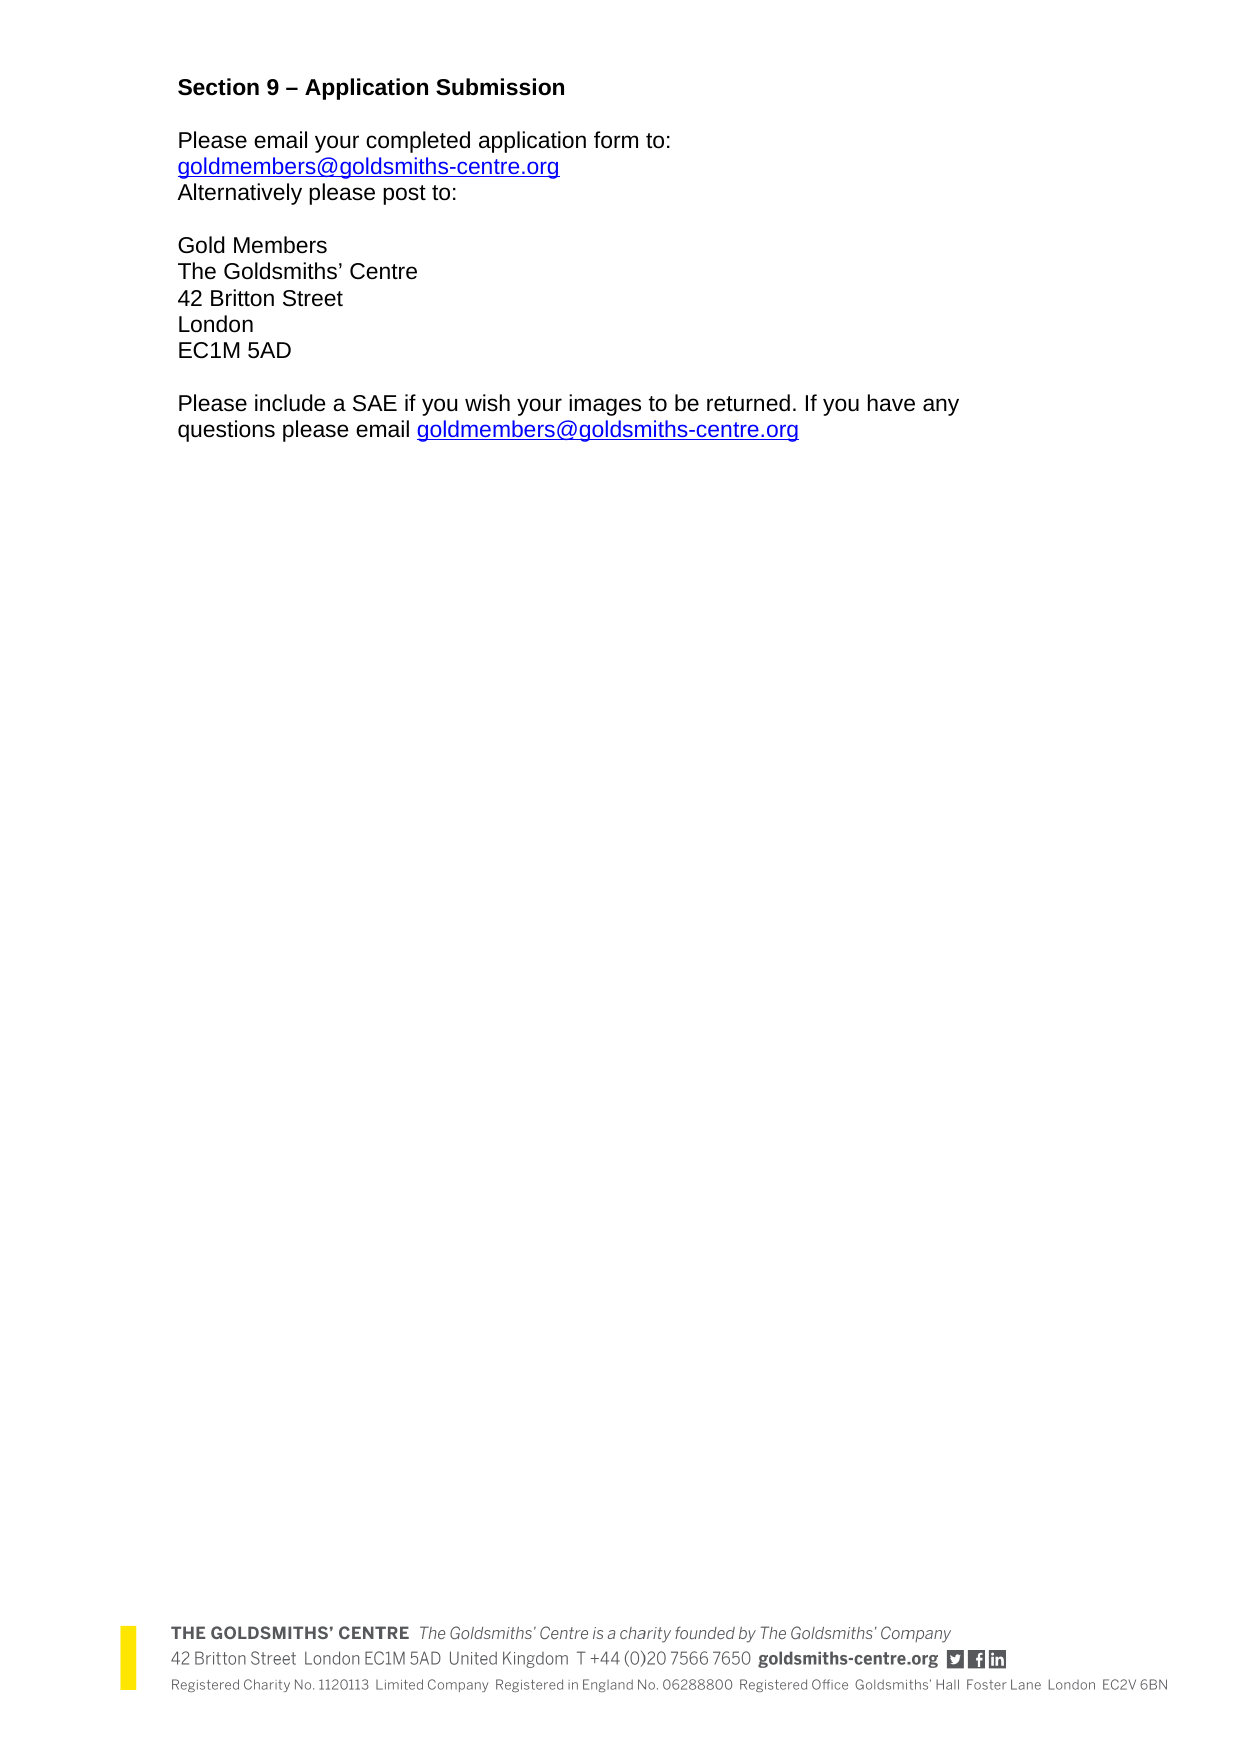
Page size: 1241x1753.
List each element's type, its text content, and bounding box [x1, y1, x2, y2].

text Alternatively please post to: [177, 179, 1053, 206]
text Please include a SAE if you wish your images to be returned. If you have any questions please email goldmembers@goldsmiths-centre.org [177, 390, 1053, 443]
text Section 9 – Application Submission [177, 74, 1053, 100]
text goldmembers@goldsmiths-centre.org [177, 153, 1053, 179]
text The Goldsmiths’ Centre [177, 258, 1053, 285]
text 42 Britton Street [177, 285, 1053, 311]
text Gold Members [177, 232, 1053, 258]
text EC1M 5AD [177, 337, 1053, 364]
text London [177, 311, 1053, 337]
picture [118, 1625, 1170, 1695]
text Please email your completed application form to: [177, 127, 1053, 153]
